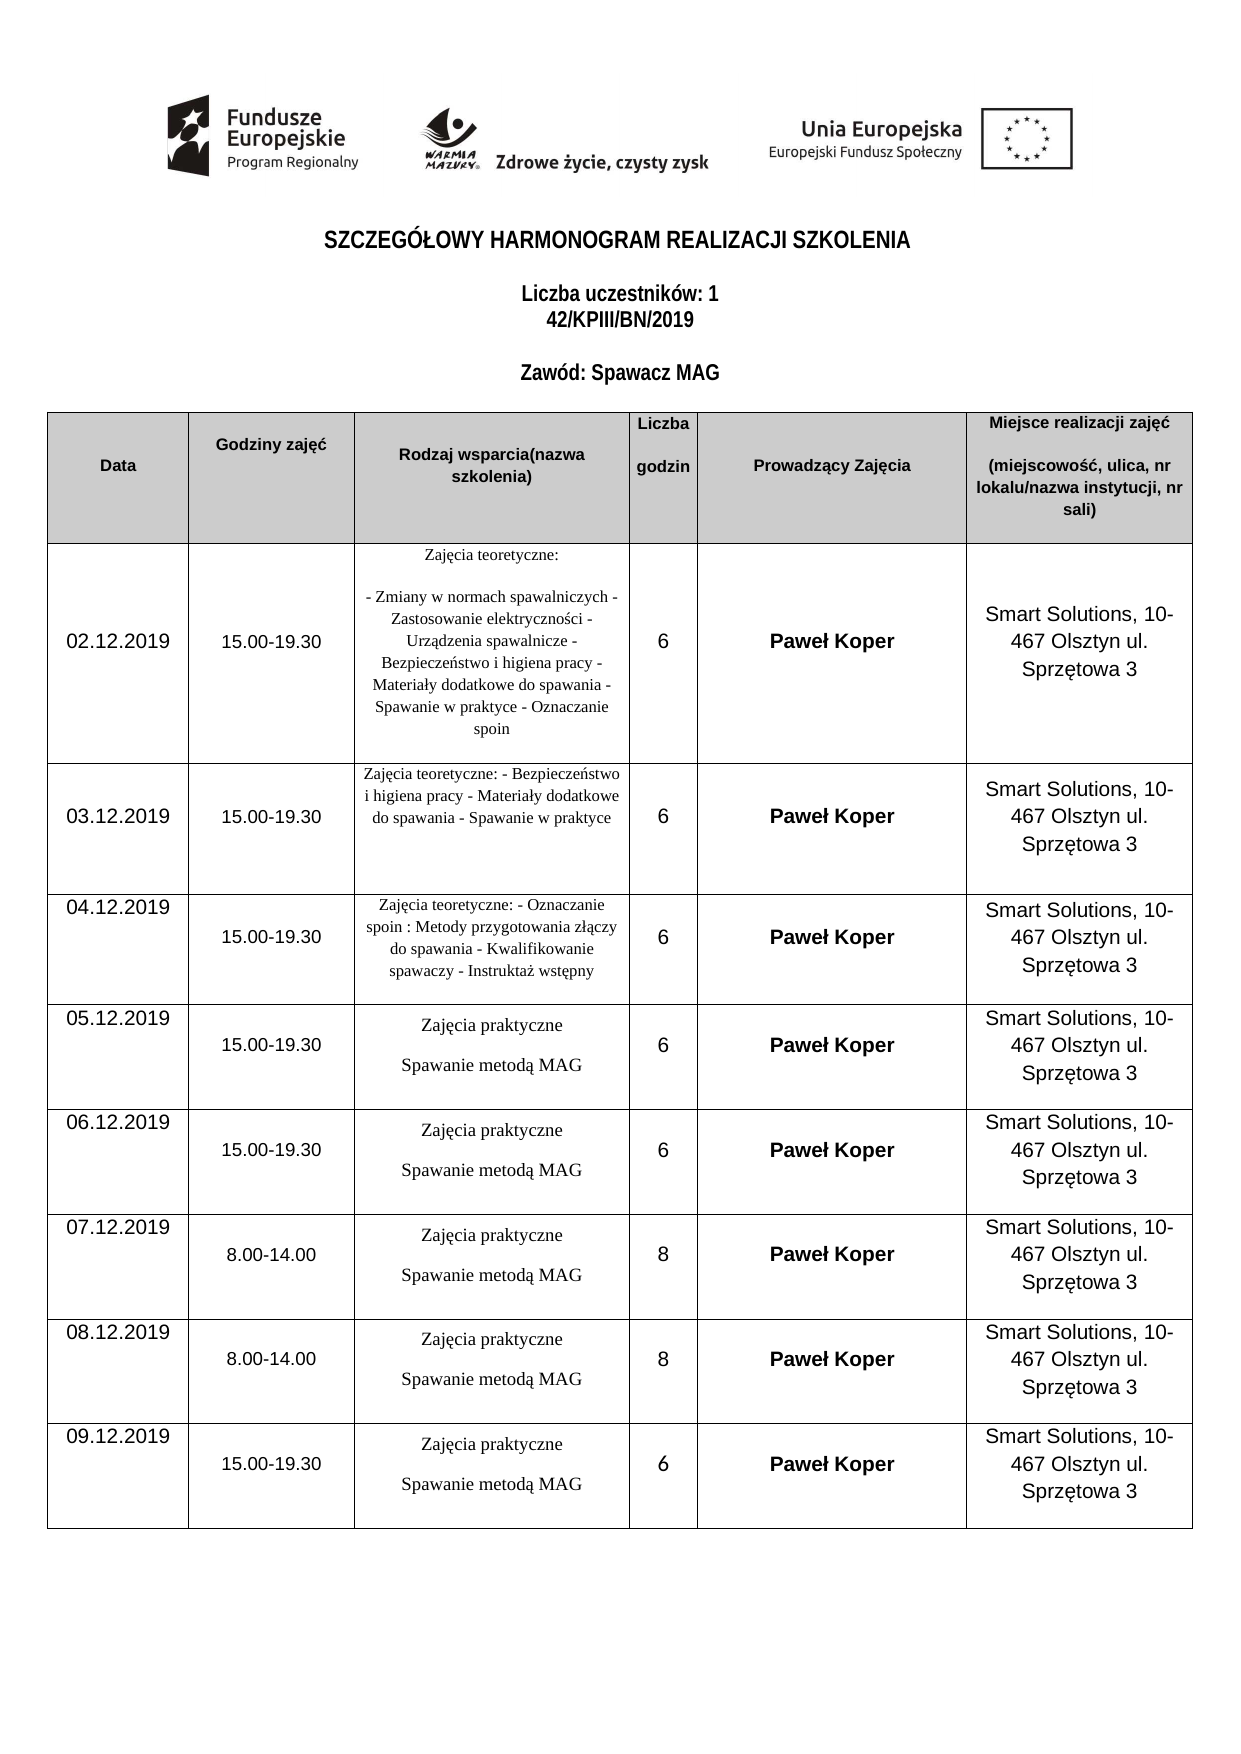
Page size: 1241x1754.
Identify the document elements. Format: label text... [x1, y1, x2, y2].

table_cell 6 [630, 1005, 697, 1109]
table_cell Paweł Koper [698, 895, 966, 1004]
table_cell Zajęcia praktyczne Spawanie metodą MAG [355, 1320, 629, 1423]
table_cell Paweł Koper [698, 1215, 966, 1318]
table_cell Smart Solutions, 10-467 Olsztyn ul. Sprzętowa 3 [967, 1215, 1192, 1318]
table_cell 6 [630, 895, 697, 1004]
table_cell 15.00-19.30 [189, 1005, 354, 1109]
table_cell Zajęcia praktyczne Spawanie metodą MAG [355, 1215, 629, 1318]
table_cell Zajęcia praktyczne Spawanie metodą MAG [355, 1110, 629, 1214]
table_cell 6 [630, 544, 697, 763]
table_header Rodzaj wsparcia(nazwa szkolenia) [355, 413, 629, 543]
table_cell 08.12.2019 [48, 1320, 188, 1423]
table_cell 06.12.2019 [48, 1110, 188, 1214]
table_cell 8.00-14.00 [189, 1320, 354, 1423]
table_cell Smart Solutions, 10-467 Olsztyn ul. Sprzętowa 3 [967, 895, 1192, 1004]
table_header Data [48, 413, 188, 543]
table_cell Zajęcia teoretyczne: - Zmiany w normach spawalniczych - Zastosowanie elektryczności - Urządzenia spawalnicze - Bezpieczeństwo i higiena pracy - Materiały dodatkowe do spawania - Spawanie w praktyce - Oznaczanie spoin [355, 544, 629, 763]
table_cell 15.00-19.30 [189, 764, 354, 893]
table_cell 8.00-14.00 [189, 1215, 354, 1318]
table_cell 6 [630, 1110, 697, 1214]
text 42/KPIII/BN/2019 [148, 306, 1093, 333]
table_cell Paweł Koper [698, 1005, 966, 1109]
text SZCZEGÓŁOWY HARMONOGRAM REALIZACJI SZKOLENIA [148, 225, 1093, 253]
table_header Prowadzący Zajęcia [698, 413, 966, 543]
table_header Godziny zajęć [189, 413, 354, 543]
table_header Liczba godzin [630, 413, 697, 543]
table_header Miejsce realizacji zajęć (miejscowość, ulica, nr lokalu/nazwa instytucji, nr sali) [967, 413, 1192, 543]
table_cell Paweł Koper [698, 764, 966, 893]
table_cell Paweł Koper [698, 1320, 966, 1423]
table_cell Zajęcia praktyczne Spawanie metodą MAG [355, 1424, 629, 1528]
table_cell Zajęcia teoretyczne: - Oznaczanie spoin : Metody przygotowania złączy do spawania - Kwalifikowanie spawaczy - Instruktaż wstępny [355, 895, 629, 1004]
table_cell 03.12.2019 [48, 764, 188, 893]
table_cell 02.12.2019 [48, 544, 188, 763]
table_cell 8 [630, 1215, 697, 1318]
picture [147, 73, 1093, 197]
table_cell 15.00-19.30 [189, 1424, 354, 1528]
table_cell Smart Solutions, 10-467 Olsztyn ul. Sprzętowa 3 [967, 1424, 1192, 1528]
table_cell Smart Solutions, 10-467 Olsztyn ul. Sprzętowa 3 [967, 544, 1192, 763]
text Zawód: Spawacz MAG [148, 359, 1093, 385]
table_cell 15.00-19.30 [189, 1110, 354, 1214]
table_cell 6 [630, 764, 697, 893]
table_cell 15.00-19.30 [189, 544, 354, 763]
table_cell 15.00-19.30 [189, 895, 354, 1004]
table_cell Zajęcia teoretyczne: - Bezpieczeństwo i higiena pracy - Materiały dodatkowe do spawania - Spawanie w praktyce [355, 764, 629, 893]
table_cell 04.12.2019 [48, 895, 188, 1004]
table_cell Smart Solutions, 10-467 Olsztyn ul. Sprzętowa 3 [967, 764, 1192, 893]
table_cell Smart Solutions, 10-467 Olsztyn ul. Sprzętowa 3 [967, 1005, 1192, 1109]
table_cell Smart Solutions, 10-467 Olsztyn ul. Sprzętowa 3 [967, 1110, 1192, 1214]
text Liczba uczestników: 1 [148, 280, 1093, 306]
table_cell 8 [630, 1320, 697, 1423]
table_cell Paweł Koper [698, 544, 966, 763]
table_cell 05.12.2019 [48, 1005, 188, 1109]
table_cell Zajęcia praktyczne Spawanie metodą MAG [355, 1005, 629, 1109]
table_cell Paweł Koper [698, 1424, 966, 1528]
table_cell Smart Solutions, 10-467 Olsztyn ul. Sprzętowa 3 [967, 1320, 1192, 1423]
table_cell Paweł Koper [698, 1110, 966, 1214]
table_cell 07.12.2019 [48, 1215, 188, 1318]
table_cell 09.12.2019 [48, 1424, 188, 1528]
table_cell 6 [630, 1424, 697, 1528]
